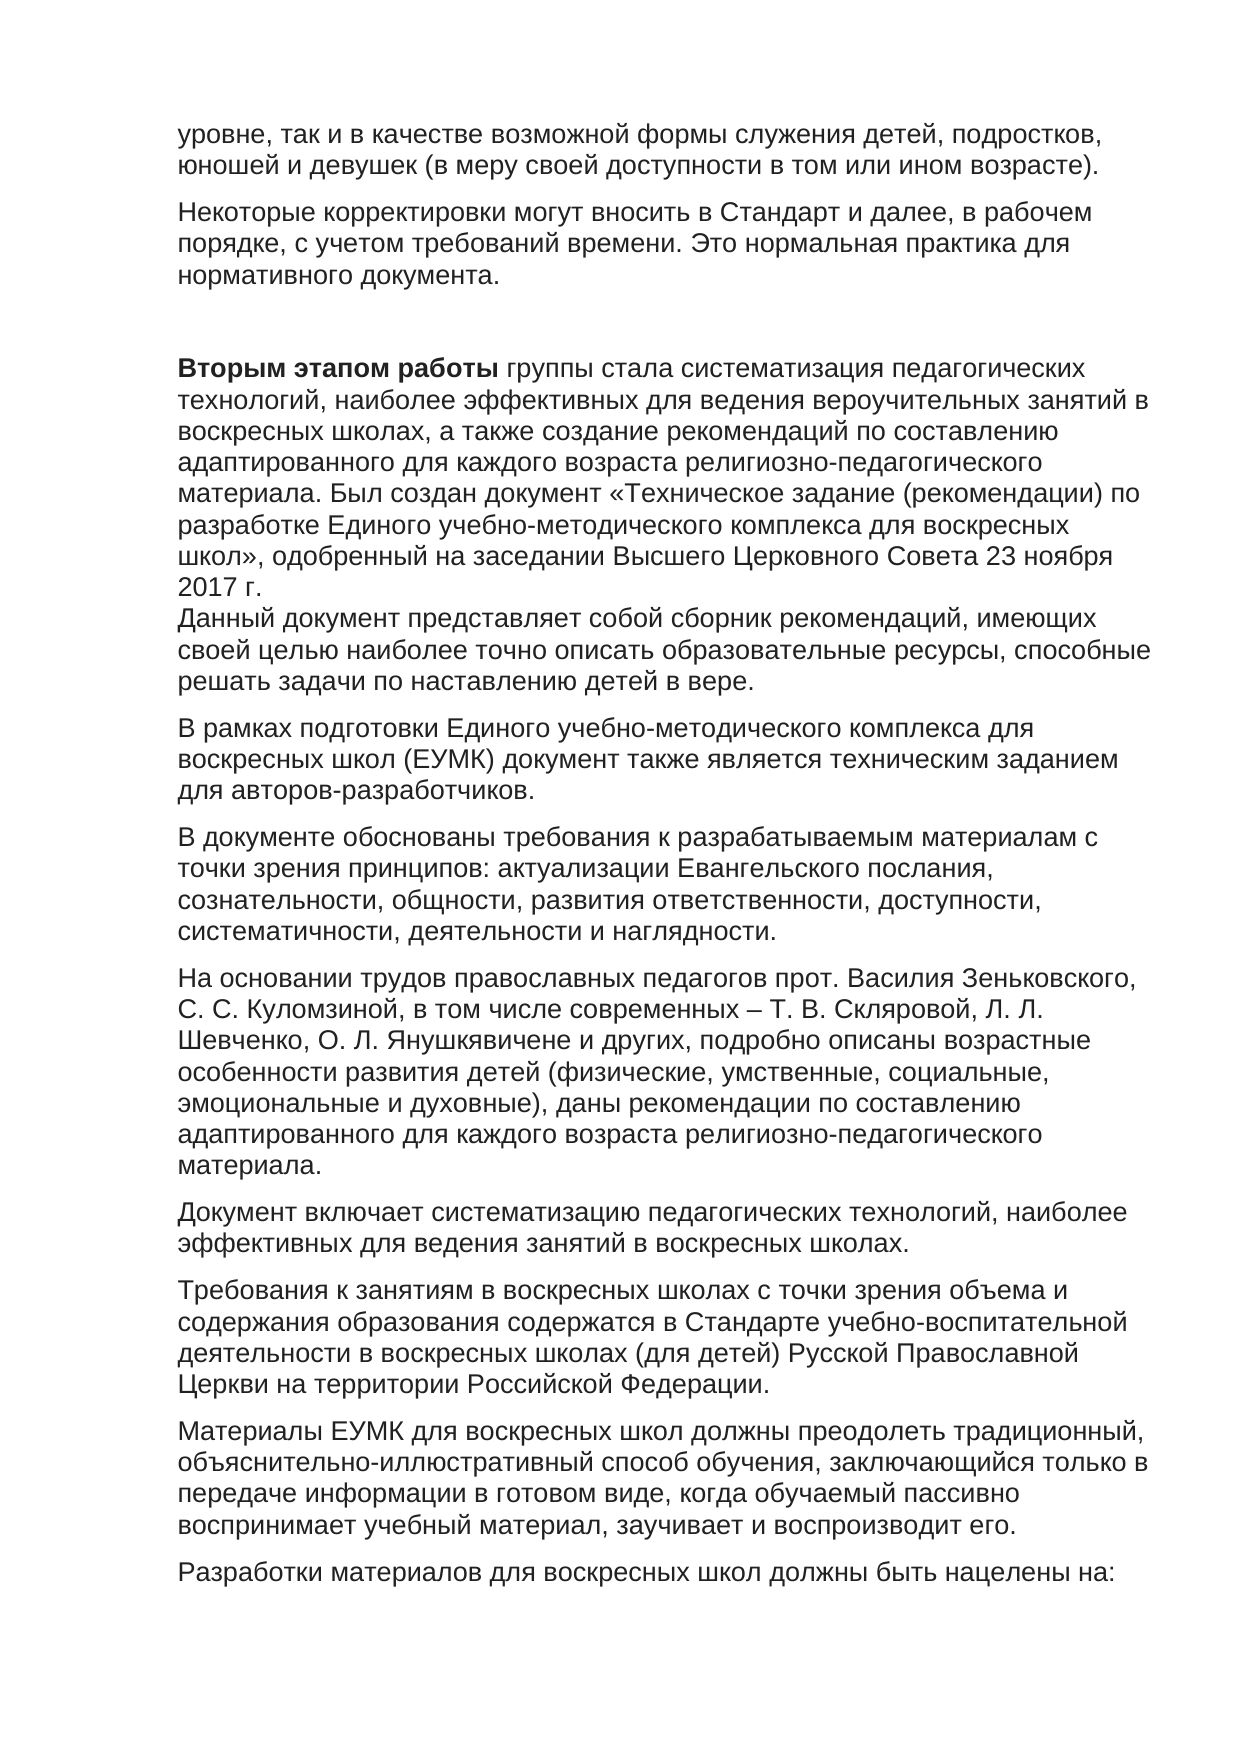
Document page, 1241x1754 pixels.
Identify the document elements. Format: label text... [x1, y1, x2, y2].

text На основании трудов православных педагогов прот. Василия Зеньковского, С. С. Куломзиной, в том числе современных – Т. В. Скляровой, Л. Л. Шевченко, О. Л. Янушкявичене и других, подробно описаны возрастные особенности развития детей (физические, умственные, социальные, эмоциональные и духовные), даны рекомендации по составлению адаптированного для каждого возраста религиозно-педагогического материала. [177, 962, 1152, 1181]
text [177, 118, 1152, 181]
text Материалы ЕУМК для воскресных школ должны преодолеть традиционный, объяснительно-иллюстративный способ обучения, заключающийся только в передаче информации в готовом виде, когда обучаемый пассивно воспринимает учебный материал, заучивает и воспроизводит его. [177, 1415, 1152, 1540]
text Требования к занятиям в воскресных школах с точки зрения объема и содержания образования содержатся в Стандарте учебно-воспитательной деятельности в воскресных школах (для детей) Русской Православной Церкви на территории Российской Федерации. [177, 1274, 1152, 1399]
text Разработки материалов для воскресных школ должны быть нацелены на: [177, 1556, 1152, 1587]
text Документ включает систематизацию педагогических технологий, наиболее эффективных для ведения занятий в воскресных школах. [177, 1196, 1152, 1259]
text В рамках подготовки Единого учебно-методического комплекса для воскресных школ (ЕУМК) документ также является техническим заданием для авторов-разработчиков. [177, 712, 1152, 806]
text Данный документ представляет собой сборник рекомендаций, имеющих своей целью наиболее точно описать образовательные ресурсы, способные решать задачи по наставлению детей в вере. [177, 602, 1152, 696]
text В документе обоснованы требования к разрабатываемым материалам с точки зрения принципов: актуализации Евангельского послания, сознательности, общности, развития ответственности, доступности, систематичности, деятельности и наглядности. [177, 821, 1152, 946]
text Вторым этапом работы группы стала систематизация педагогических технологий, наиболее эффективных для ведения вероучительных занятий в воскресных школах, а также создание рекомендаций по составлению адаптированного для каждого возраста религиозно-педагогического материала. Был создан документ «Техническое задание (рекомендации) по разработке Единого учебно-методического комплекса для воскресных школ», одобренный на заседании Высшего Церковного Совета 23 ноября 2017 г. [177, 352, 1152, 602]
text Некоторые корректировки могут вносить в Стандарт и далее, в рабочем порядке, с учетом требований времени. Это нормальная практика для нормативного документа. [177, 196, 1152, 290]
